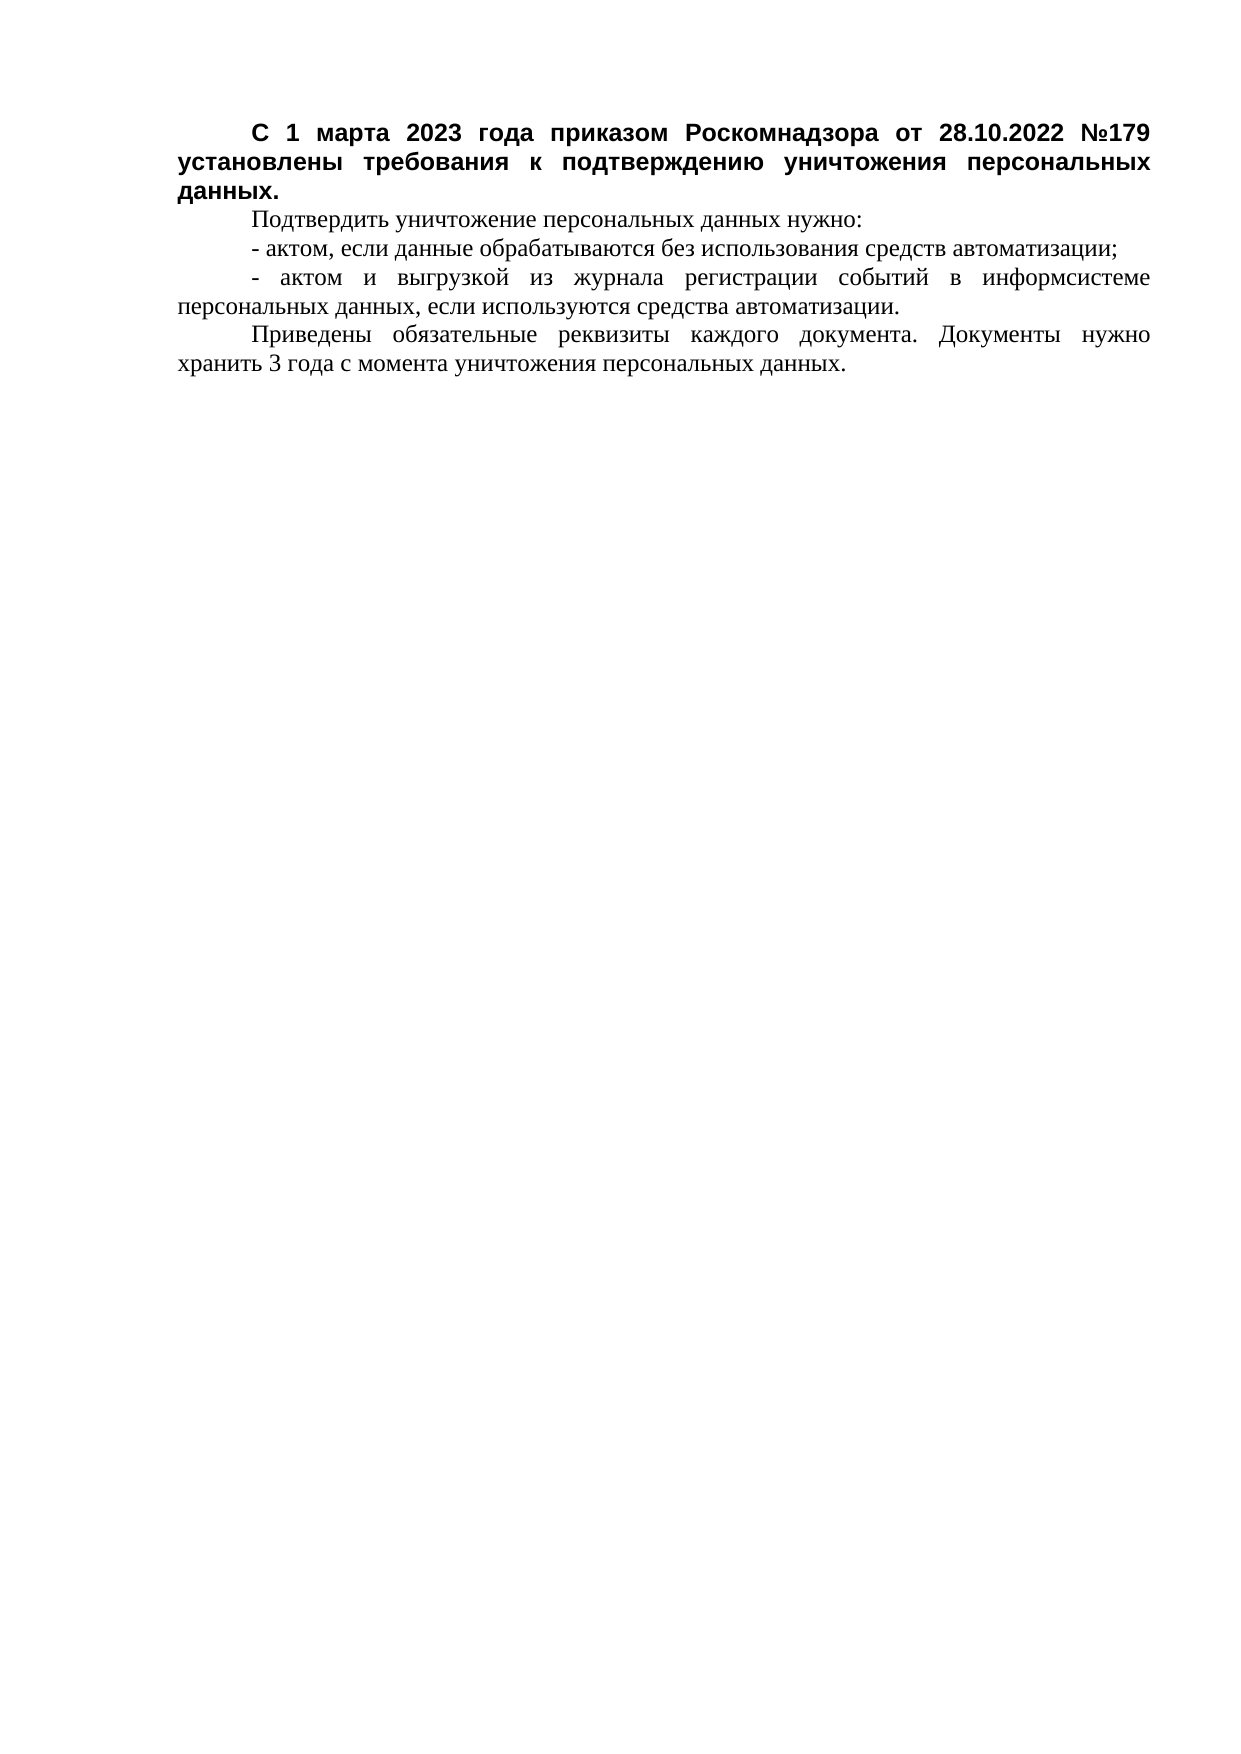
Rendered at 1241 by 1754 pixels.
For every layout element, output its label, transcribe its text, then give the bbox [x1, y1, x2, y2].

text - актом и выгрузкой из журнала регистрации событий в информсистеме персональных данных, если используются средства автоматизации. [177, 262, 1152, 319]
text - актом, если данные обрабатываются без использования средств автоматизации; [177, 233, 1152, 262]
text Подтвердить уничтожение персональных данных нужно: [177, 204, 1152, 233]
text С 1 марта 2023 года приказом Роскомнадзора от 28.10.2022 №179 установлены требования к подтверждению уничтожения персональных данных. [177, 118, 1152, 204]
text Приведены обязательные реквизиты каждого документа. Документы нужно хранить 3 года с момента уничтожения персональных данных. [177, 319, 1152, 377]
